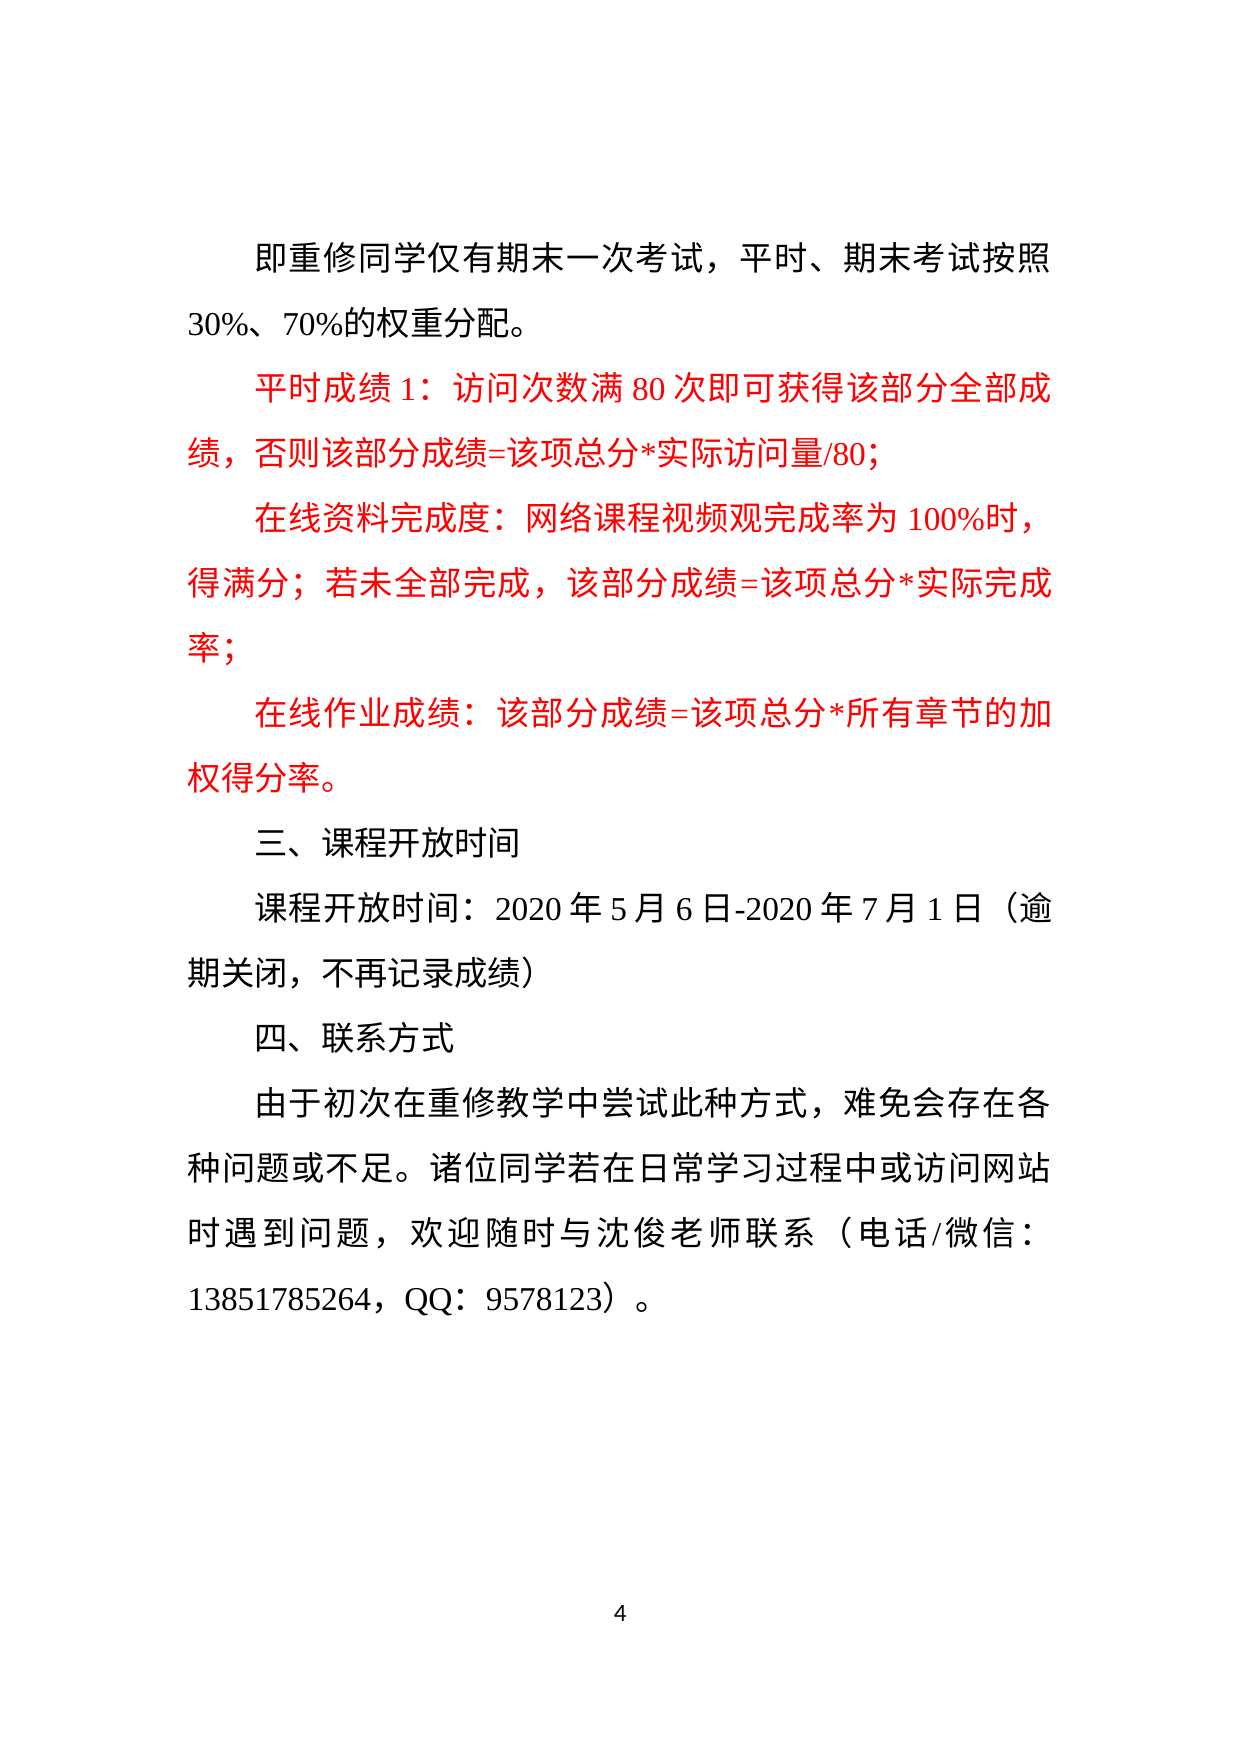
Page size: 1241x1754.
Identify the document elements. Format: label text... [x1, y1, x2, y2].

text 三、课程开放时间 [187, 808, 1053, 873]
text 即重修同学仅有期末一次考试，平时、期末考试按照30%、70%的权重分配。 [187, 223, 1053, 353]
text 平时成绩1：访问次数满80次即可获得该部分全部成绩，否则该部分成绩=该项总分*实际访问量/80； [187, 353, 1053, 483]
text 由于初次在重修教学中尝试此种方式，难免会存在各种问题或不足。诸位同学若在日常学习过程中或访问网站时遇到问题，欢迎随时与沈俊老师联系（电话/微信：13851785264，QQ：9578123）。 [187, 1068, 1053, 1328]
text 在线资料完成度：网络课程视频观完成率为100%时，得满分；若未全部完成，该部分成绩=该项总分*实际完成率； [187, 483, 1053, 678]
text 在线作业成绩：该部分成绩=该项总分*所有章节的加权得分率。 [187, 678, 1053, 808]
text 四、联系方式 [187, 1003, 1053, 1068]
text 课程开放时间：2020年5月6日-2020年7月1日（逾期关闭，不再记录成绩） [187, 873, 1053, 1003]
